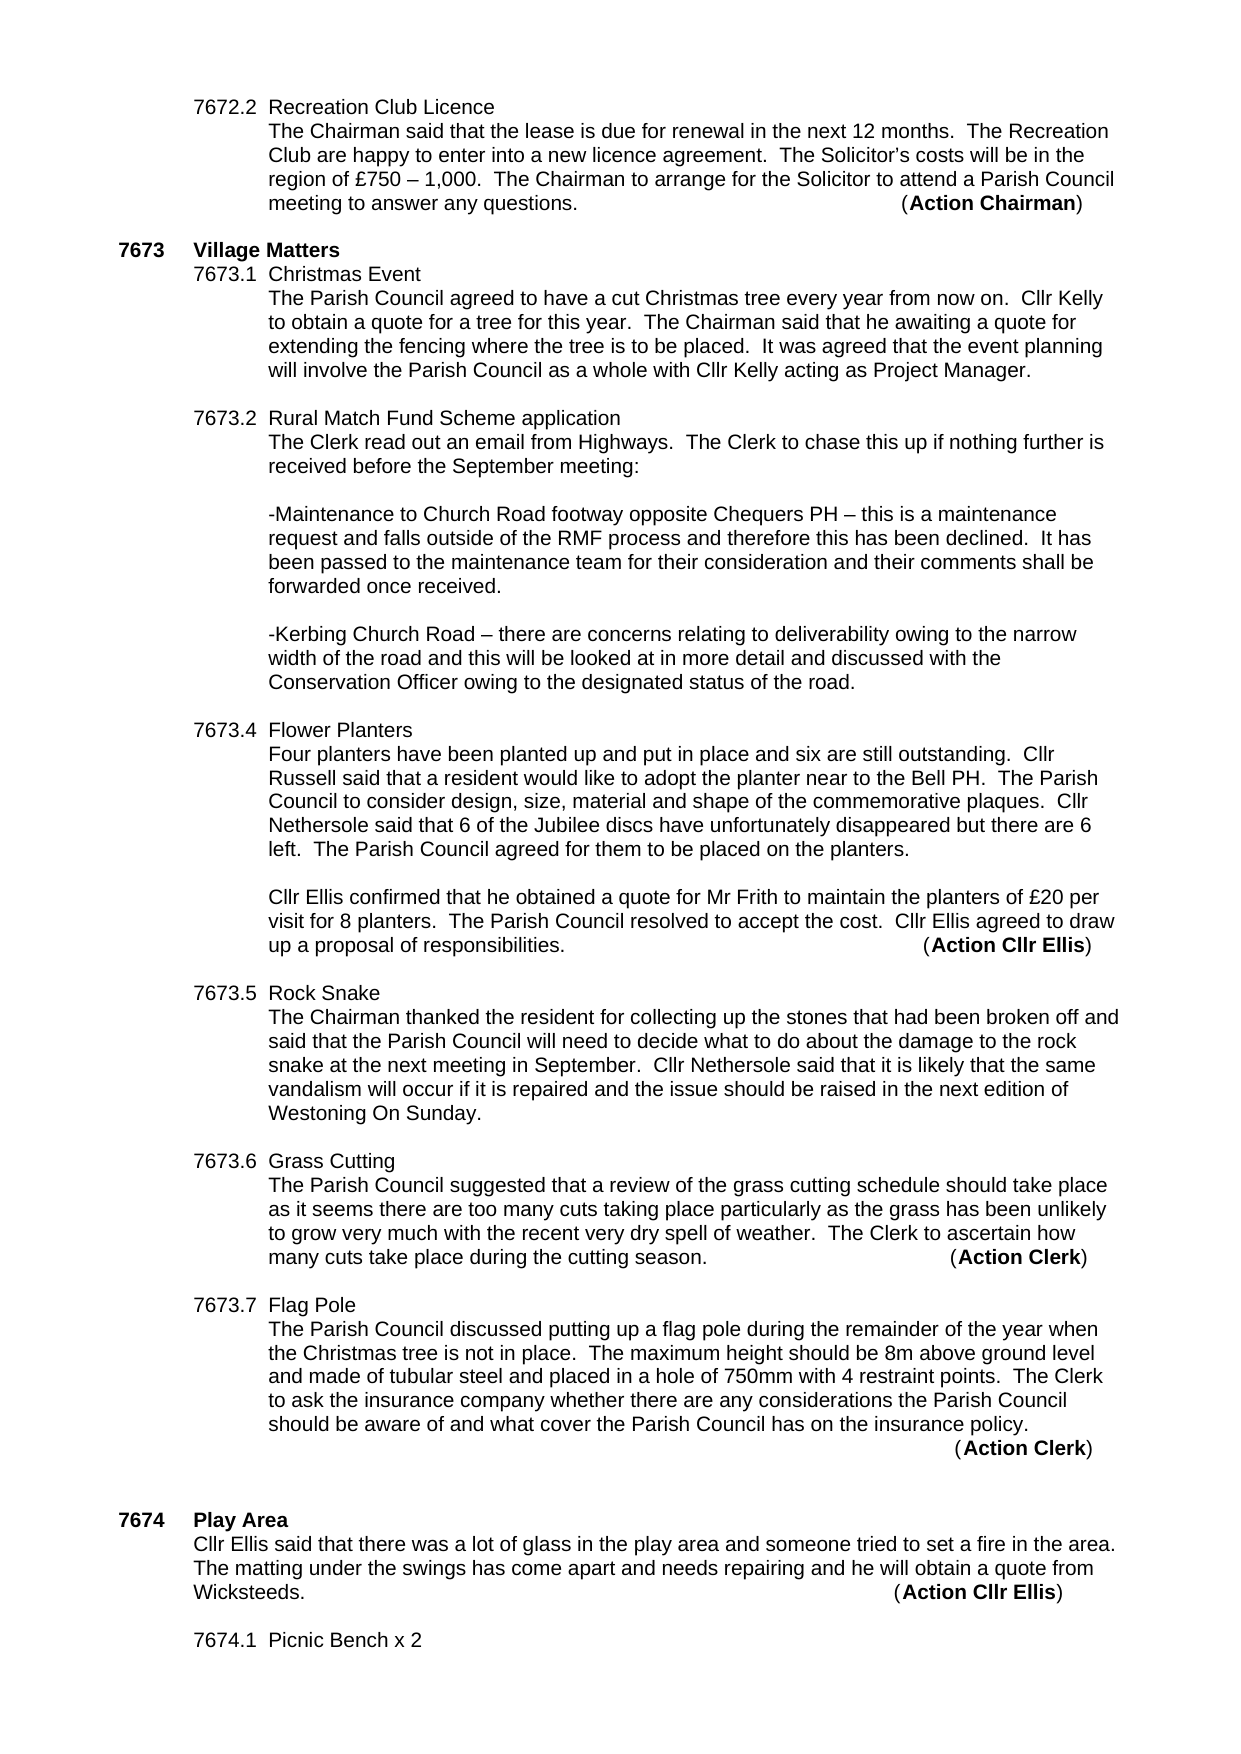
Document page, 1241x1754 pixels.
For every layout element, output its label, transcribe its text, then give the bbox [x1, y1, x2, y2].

text 7674.1 Picnic Bench x 2 [118, 1628, 1122, 1652]
text The Clerk read out an email from Highways. The Clerk to chase this up if nothing further is received before the September meeting: [268, 430, 1122, 478]
text 7673.5 Rock Snake [118, 981, 1122, 1005]
text Four planters have been planted up and put in place and six are still outstanding. Cllr Russell said that a resident would like to adopt the planter near to the Bell PH. The Parish Council to consider design, size, material and shape of the commemorative plaques. Cllr Nethersole said that 6 of the Jubilee discs have unfortunately disappeared but there are 6 left. The Parish Council agreed for them to be placed on the planters. [268, 741, 1122, 861]
text (Action Clerk) [268, 1436, 1122, 1460]
text 7673.6 Grass Cutting [118, 1149, 1122, 1173]
text 7673.1 Christmas Event [118, 262, 1122, 286]
text 7673.4 Flower Planters [118, 717, 1122, 741]
text -Maintenance to Church Road footway opposite Chequers PH – this is a maintenance request and falls outside of the RMF process and therefore this has been declined. It has been passed to the maintenance team for their consideration and their comments shall be forwarded once received. [268, 502, 1122, 598]
text The Chairman thanked the resident for collecting up the stones that had been broken off and said that the Parish Council will need to decide what to do about the damage to the rock snake at the next meeting in September. Cllr Nethersole said that it is likely that the same vandalism will occur if it is repaired and the issue should be raised in the next edition of Westoning On Sunday. [268, 1005, 1122, 1125]
text 7673.2 Rural Match Fund Scheme application [118, 406, 1122, 430]
text Cllr Ellis confirmed that he obtained a quote for Mr Frith to maintain the planters of £20 per visit for 8 planters. The Parish Council resolved to accept the cost. Cllr Ellis agreed to draw up a proposal of responsibilities. (Action Cllr Ellis) [268, 885, 1122, 957]
text The Parish Council agreed to have a cut Christmas tree every year from now on. Cllr Kelly to obtain a quote for a tree for this year. The Chairman said that he awaiting a quote for extending the fencing where the tree is to be placed. It was agreed that the event planning will involve the Parish Council as a whole with Cllr Kelly acting as Project Manager. [268, 286, 1122, 382]
text 7673.7 Flag Pole [118, 1292, 1122, 1316]
text The Chairman said that the lease is due for renewal in the next 12 months. The Recreation Club are happy to enter into a new licence agreement. The Solicitor’s costs will be in the region of £750 – 1,000. The Chairman to arrange for the Solicitor to attend a Parish Council meeting to answer any questions. (Action Chairman) [268, 118, 1122, 214]
text The Parish Council discussed putting up a flag pole during the remainder of the year when the Christmas tree is not in place. The maximum height should be 8m above ground level and made of tubular steel and placed in a hole of 750mm with 4 restraint points. The Clerk to ask the insurance company whether there are any considerations the Parish Council should be aware of and what cover the Parish Council has on the insurance policy. [268, 1316, 1122, 1436]
text 7674 Play Area [118, 1508, 1122, 1532]
text -Kerbing Church Road – there are concerns relating to deliverability owing to the narrow width of the road and this will be looked at in more detail and discussed with the Conservation Officer owing to the designated status of the road. [268, 622, 1122, 693]
text 7672.2 Recreation Club Licence [118, 94, 1122, 118]
text The Parish Council suggested that a review of the grass cutting schedule should take place as it seems there are too many cuts taking place particularly as the grass has been unlikely to grow very much with the recent very dry spell of weather. The Clerk to ascertain how many cuts take place during the cutting season. (Action Clerk) [268, 1173, 1122, 1268]
text Cllr Ellis said that there was a lot of glass in the play area and someone tried to set a fire in the area. The matting under the swings has come apart and needs repairing and he will obtain a quote from Wicksteeds. (Action Cllr Ellis) [193, 1532, 1122, 1604]
text 7673 Village Matters [118, 238, 1122, 262]
